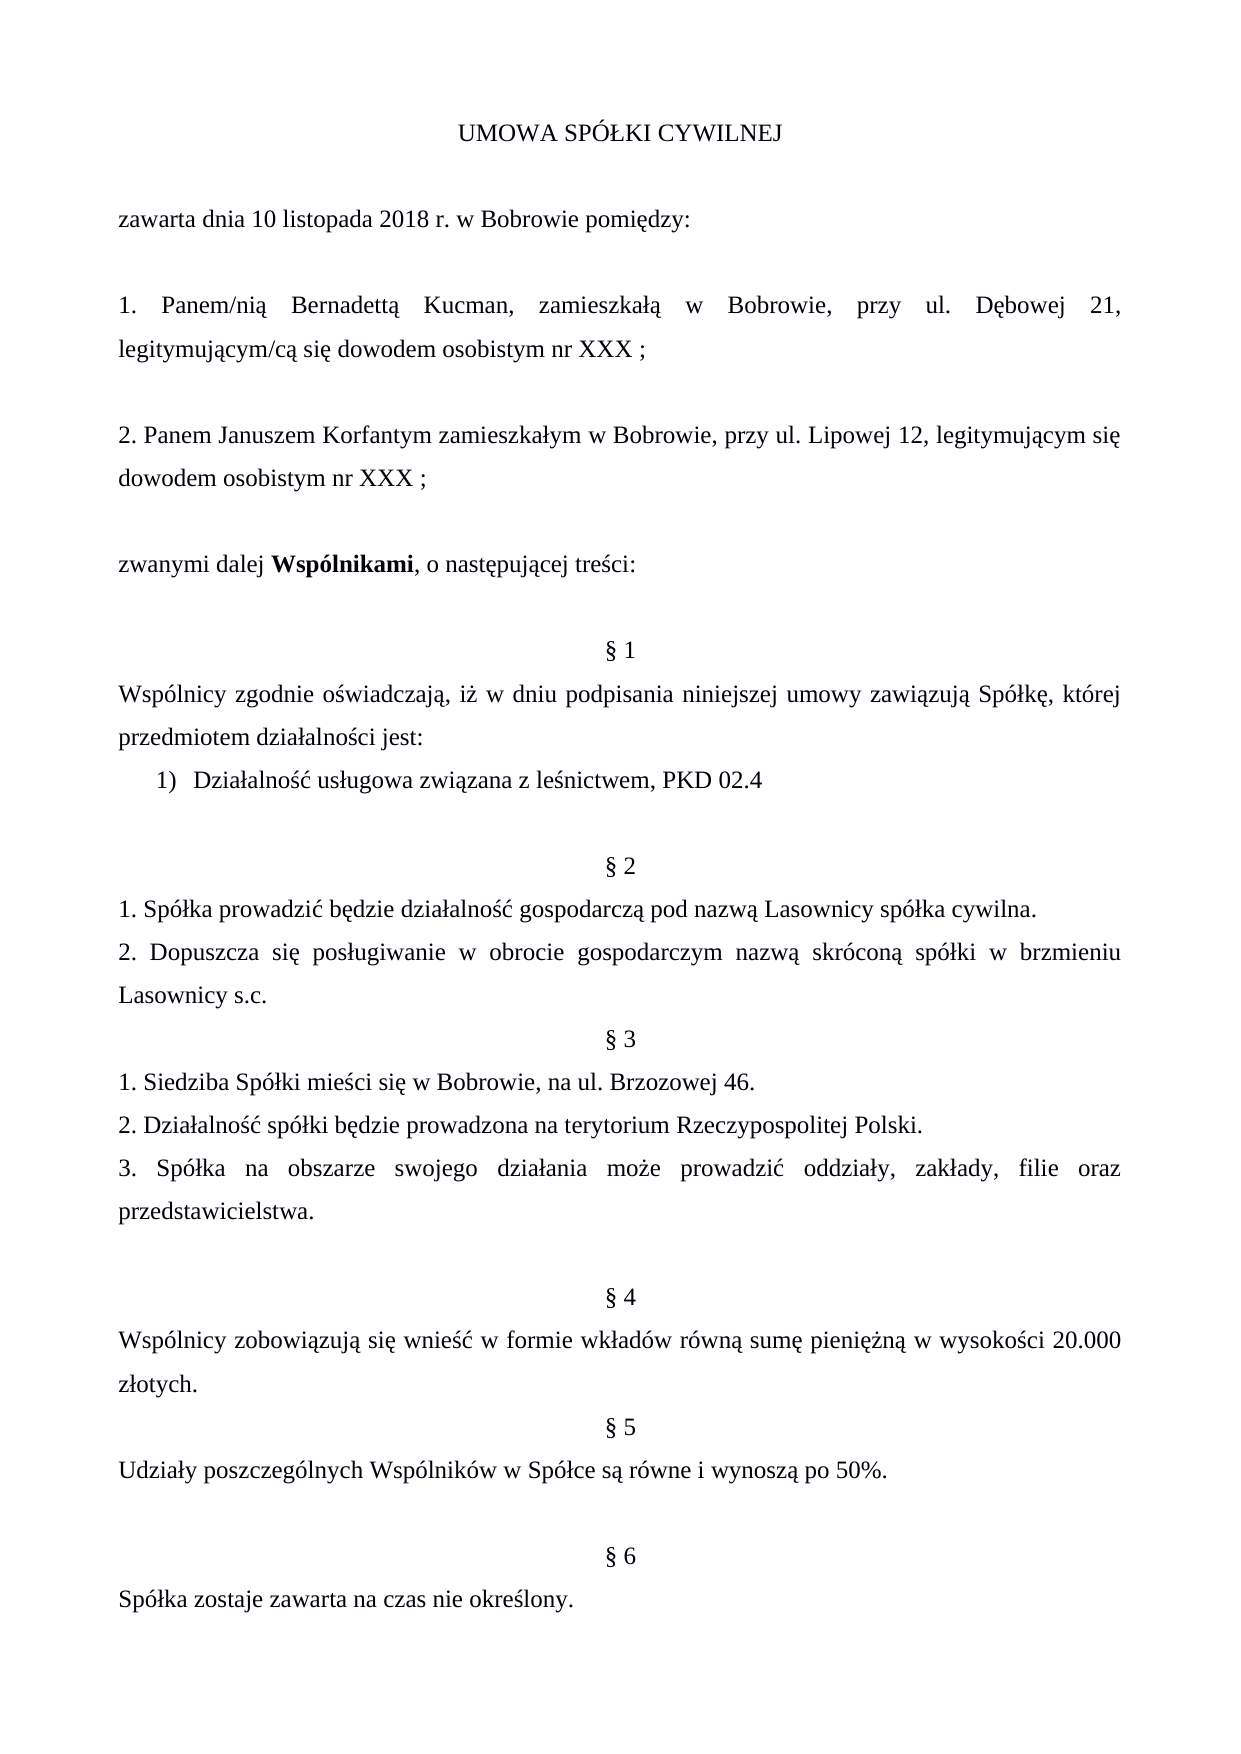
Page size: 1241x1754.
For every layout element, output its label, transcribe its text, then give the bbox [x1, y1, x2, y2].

text 2. Dopuszcza się posługiwanie w obrocie gospodarczym nazwą skróconą spółki w brzmieniu Lasownicy s.c. [118, 937, 1122, 1009]
text § 2 [118, 851, 1122, 880]
text 3. Spółka na obszarze swojego działania może prowadzić oddziały, zakłady, filie oraz przedstawicielstwa. [118, 1153, 1122, 1225]
text zawarta dnia 10 listopada 2018 r. w Bobrowie pomiędzy: [118, 204, 1122, 233]
text 2. Panem Januszem Korfantym zamieszkałym w Bobrowie, przy ul. Lipowej 12, legitymującym się dowodem osobistym nr XXX ; [118, 420, 1122, 492]
text Spółka zostaje zawarta na czas nie określony. [118, 1584, 1122, 1613]
text UMOWA SPÓŁKI CYWILNEJ [118, 118, 1122, 147]
text § 5 [118, 1412, 1122, 1441]
text Wspólnicy zgodnie oświadczają, iż w dniu podpisania niniejszej umowy zawiązują Spółkę, której przedmiotem działalności jest: [118, 679, 1122, 751]
text § 6 [118, 1541, 1122, 1570]
text 1. Siedziba Spółki mieści się w Bobrowie, na ul. Brzozowej 46. [118, 1067, 1122, 1096]
text Udziały poszczególnych Wspólników w Spółce są równe i wynoszą po 50%. [118, 1455, 1122, 1484]
text Wspólnicy zobowiązują się wnieść w formie wkładów równą sumę pieniężną w wysokości 20.000 złotych. [118, 1326, 1122, 1397]
text § 3 [118, 1024, 1122, 1052]
text § 4 [118, 1282, 1122, 1311]
text 1. Spółka prowadzić będzie działalność gospodarczą pod nazwą Lasownicy spółka cywilna. [118, 894, 1122, 923]
text 1. Panem/nią Bernadettą Kucman, zamieszkałą w Bobrowie, przy ul. Dębowej 21, legitymującym/cą się dowodem osobistym nr XXX ; [118, 291, 1122, 362]
text zwanymi dalej Wspólnikami, o następującej treści: [118, 549, 1122, 578]
text § 1 [118, 636, 1122, 664]
list Działalność usługowa związana z leśnictwem, PKD 02.4 [156, 765, 1122, 794]
text 2. Działalność spółki będzie prowadzona na terytorium Rzeczypospolitej Polski. [118, 1110, 1122, 1139]
